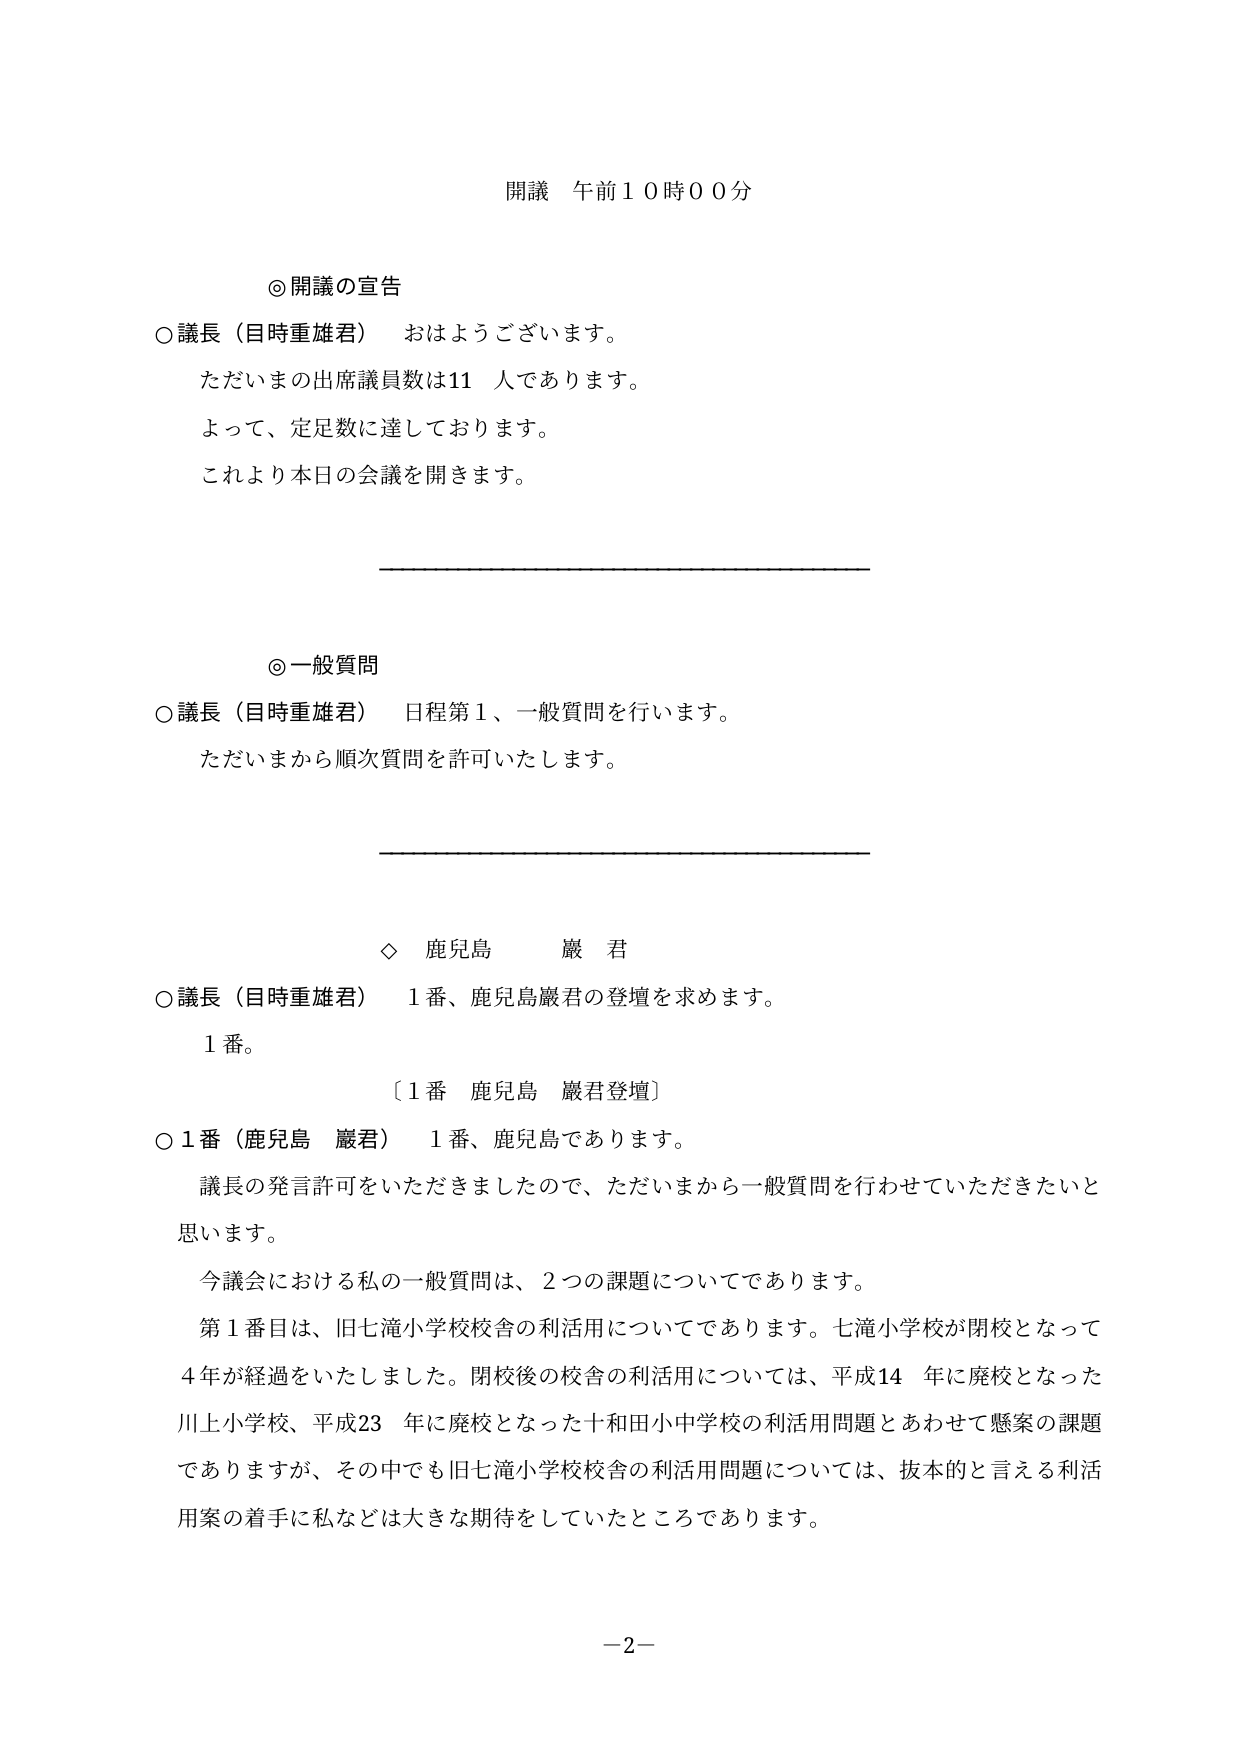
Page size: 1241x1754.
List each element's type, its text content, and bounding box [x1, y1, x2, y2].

text ○１番（鹿兒島 巖君） １番、鹿兒島であります。 [154, 1114, 1104, 1161]
text ◎一般質問 [267, 640, 991, 687]
text ただいまの出席議員数は11人であります。 [154, 356, 1104, 403]
text ○議長（目時重雄君） １番、鹿兒島巖君の登壇を求めます。 [154, 972, 1104, 1019]
text 開議 午前１０時００分 [154, 166, 1104, 213]
text ◎開議の宣告 [267, 261, 991, 308]
text ○議長（目時重雄君） おはようございます。 [154, 308, 1104, 356]
text ◇ 鹿兒島 巖 君 [380, 924, 1104, 972]
text 第１番目は、旧七滝小学校校舎の利活用についてであります。七滝小学校が閉校となって４年が経過をいたしました。閉校後の校舎の利活用については、平成14年に廃校となった川上小学校、平成23年に廃校となった十和田小中学校の利活用問題とあわせて懸案の課題でありますが、その中でも旧七滝小学校校舎の利活用問題については、抜本的と言える利活用案の着手に私などは大きな期待をしていたところであります。 [154, 1303, 1104, 1541]
text 〔１番 鹿兒島 巖君登壇〕 [380, 1067, 1104, 1114]
text ──────────────────────────────────────────── [144, 829, 1104, 877]
text 今議会における私の一般質問は、２つの課題についてであります。 [154, 1256, 1104, 1303]
text １番。 [154, 1019, 1104, 1067]
text 議長の発言許可をいただきましたので、ただいまから一般質問を行わせていただきたいと思います。 [154, 1161, 1104, 1256]
text ○議長（目時重雄君） 日程第１、一般質問を行います。 [154, 687, 1104, 735]
text これより本日の会議を開きます。 [154, 450, 1104, 498]
text よって、定足数に達しております。 [154, 403, 1104, 450]
text ただいまから順次質問を許可いたします。 [154, 735, 1104, 782]
text ──────────────────────────────────────────── [144, 545, 1104, 593]
